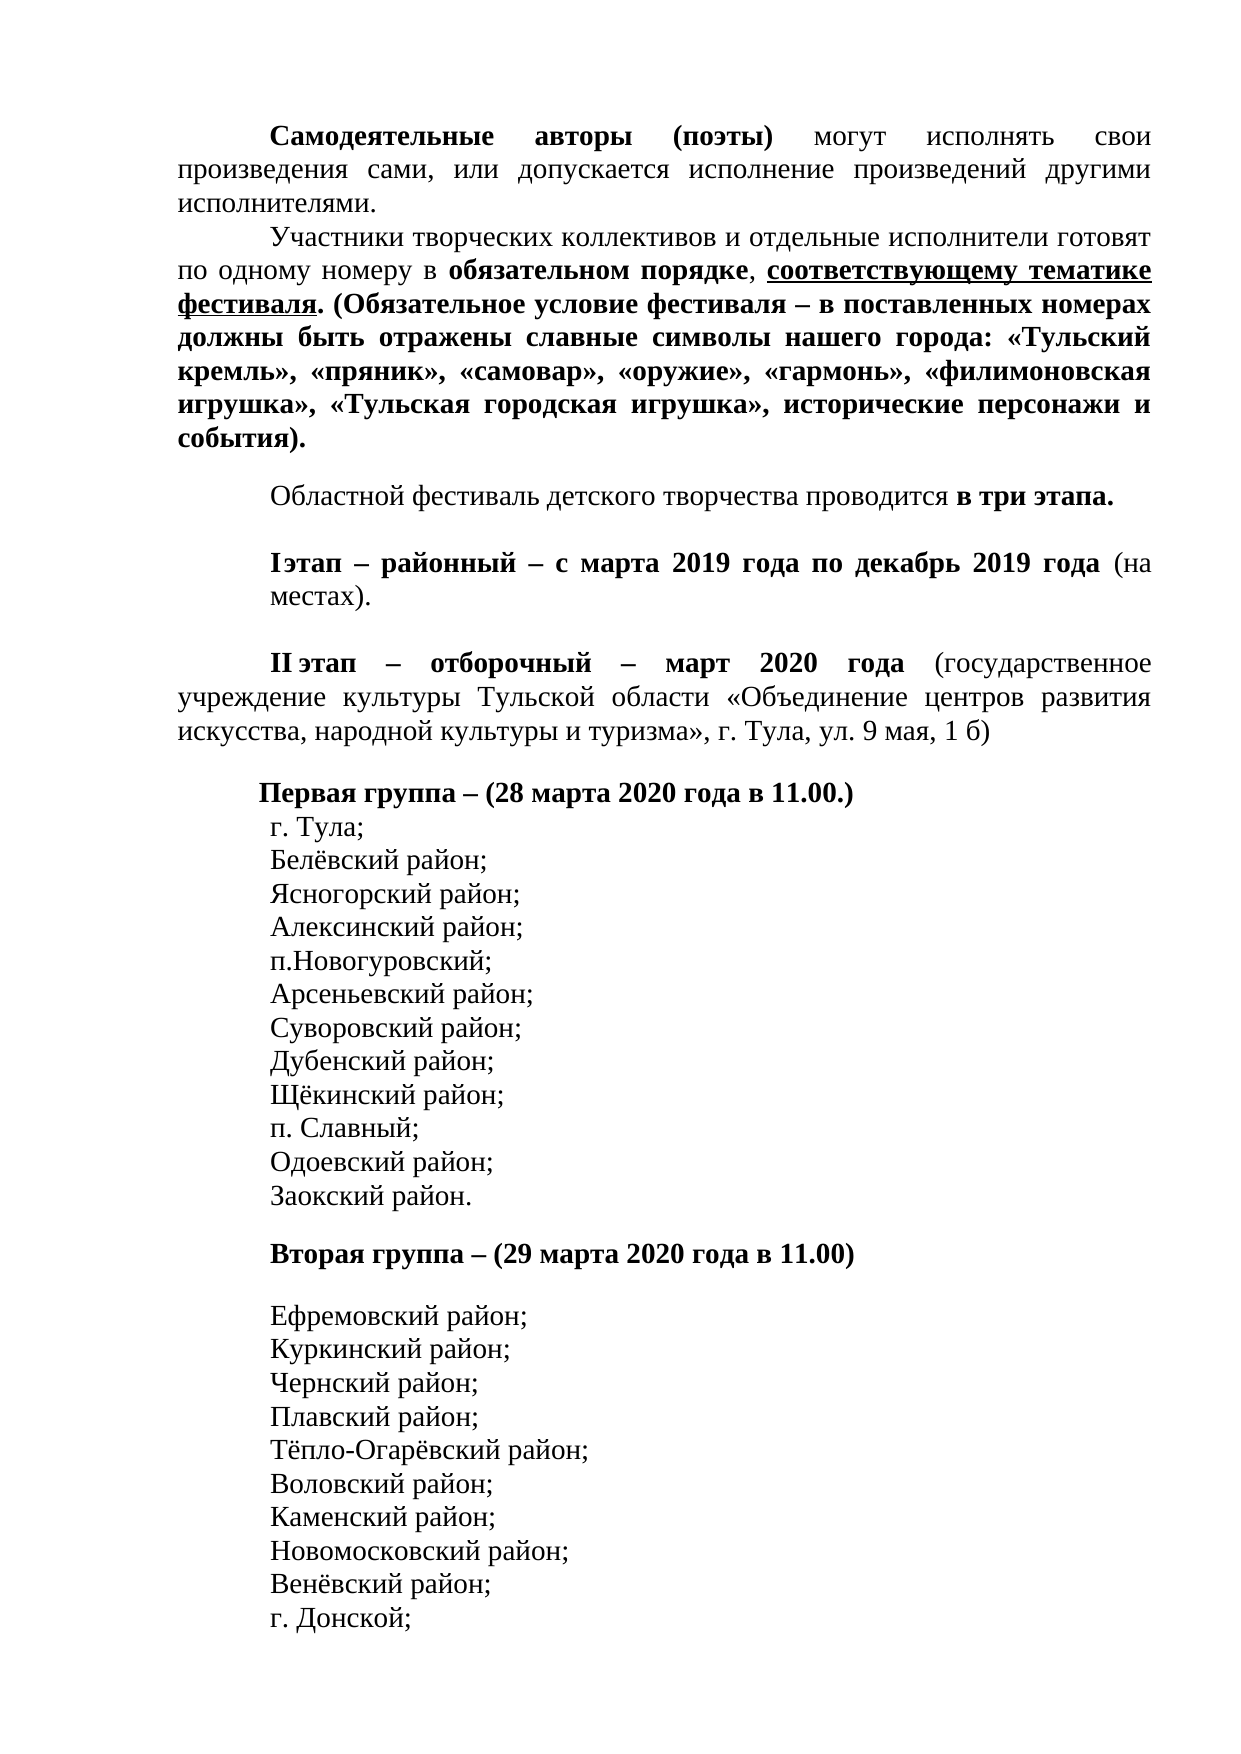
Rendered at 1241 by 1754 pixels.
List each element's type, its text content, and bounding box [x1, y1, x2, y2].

text п. Славный; [177, 1111, 1152, 1144]
text Дубенский район; [177, 1043, 1152, 1077]
text Участники творческих коллективов и отдельные исполнители готовят по одному номеру в обязательном порядке, соответствующему тематике фестиваля. (Обязательное условие фестиваля – в поставленных номерах должны быть отражены славные символы нашего города: «Тульский кремль», «пряник», «самовар», «оружие», «гармонь», «филимоновская игрушка», «Тульская городская игрушка», исторические персонажи и события). [177, 219, 1152, 453]
text Ясногорский район; [177, 876, 1152, 909]
text Новомосковский район; [177, 1533, 1152, 1566]
text Куркинский район; [177, 1332, 1152, 1365]
text II этап – отборочный – март 2020 года (государственное учреждение культуры Тульской области «Объединение центров развития искусства, народной культуры и туризма», г. Тула, ул. 9 мая, 1 б) [177, 646, 1152, 746]
text Тёпло-Огарёвский район; [177, 1432, 1152, 1466]
text Алексинский район; [177, 909, 1152, 943]
text Венёвский район; [177, 1566, 1152, 1600]
text Суворовский район; [177, 1010, 1152, 1043]
text Самодеятельные авторы (поэты) могут исполнять свои произведения сами, или допускается исполнение произведений другими исполнителями. [177, 118, 1152, 219]
text Заокский район. [177, 1178, 1152, 1211]
text I этап – районный – с марта 2019 года по декабрь 2019 года (на местах). [270, 545, 1152, 612]
text Первая группа – (28 марта 2020 года в 11.00.) [177, 780, 1152, 809]
text Областной фестиваль детского творчества проводится в три этапа. [270, 482, 1152, 511]
text г. Тула; [177, 809, 1152, 842]
text Одоевский район; [177, 1144, 1152, 1178]
text Арсеньевский район; [177, 976, 1152, 1010]
text Ефремовский район; [177, 1298, 1152, 1332]
text Чернский район; [177, 1365, 1152, 1399]
text Каменский район; [177, 1499, 1152, 1533]
text п.Новогуровский; [177, 943, 1152, 976]
text г. Донской; [177, 1600, 1152, 1633]
text Плавский район; [177, 1399, 1152, 1432]
text Вторая группа – (29 марта 2020 года в 11.00) [177, 1240, 1152, 1269]
text Щёкинский район; [177, 1077, 1152, 1111]
text Белёвский район; [177, 842, 1152, 876]
text Воловский район; [177, 1466, 1152, 1499]
